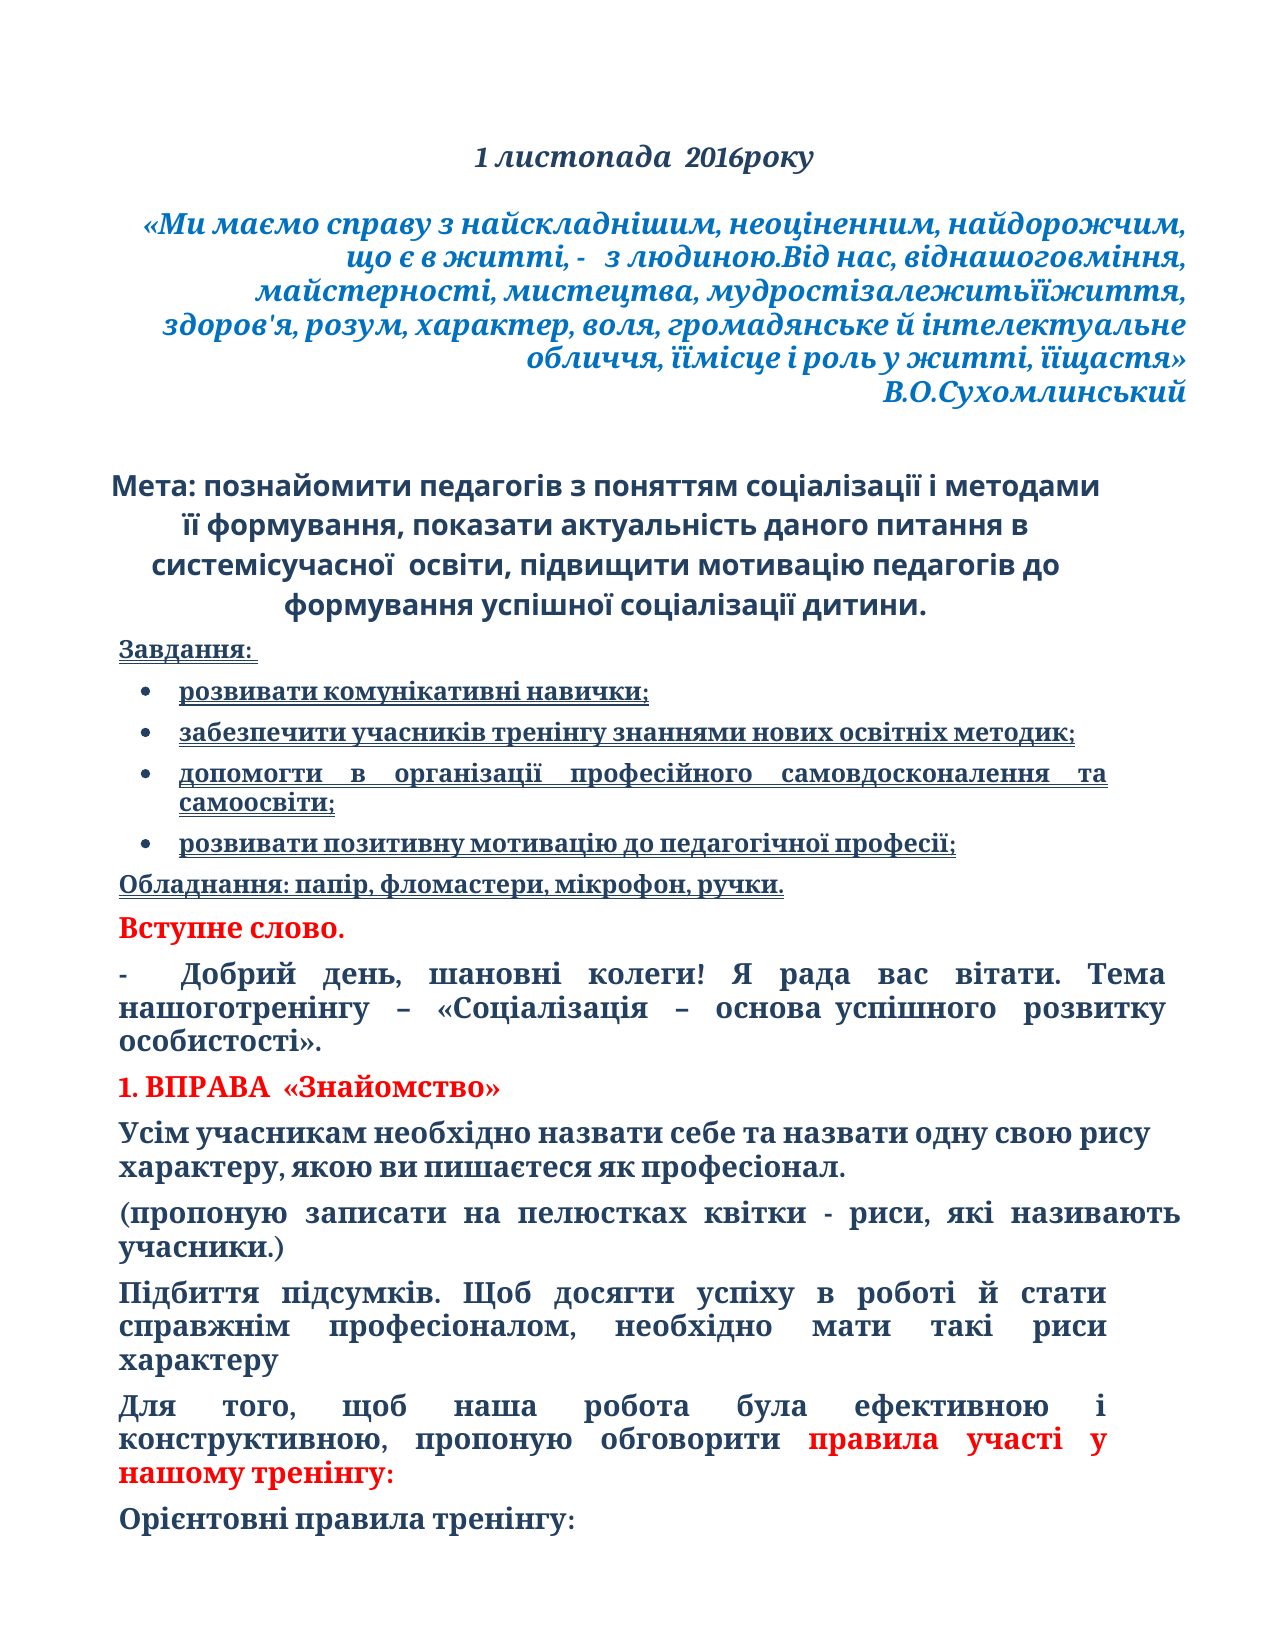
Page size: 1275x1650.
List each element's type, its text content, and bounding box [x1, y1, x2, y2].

text Вступне слово. [118, 912, 1107, 946]
text здоров'я, розум, характер, воля, громадянське й інтелектуальне [103, 309, 1186, 342]
text Обладнання: папір, фломастери, мікрофон, ручки. [118, 871, 1107, 900]
text Підбиття підсумків. Щоб досягти успіху в роботі й стати справжнім професіоналом, необхідно мати такі риси характеру [118, 1277, 1107, 1377]
text 1. ВПРАВА «Знайомство» [118, 1072, 1107, 1105]
text Усім учасникам необхідно назвати себе та назвати одну свою рису характеру, якою ви пишаєтеся як професіонал. [118, 1118, 1152, 1185]
text Для того, щоб наша робота була ефективною і конструктивною, пропоную обговорити правила участі у нашому тренінгу: [118, 1390, 1107, 1491]
text Завдання: [118, 636, 1107, 665]
text Орієнтовні правила тренінгу: [118, 1503, 1107, 1537]
list розвивати комунікативні навички; [141, 677, 1107, 706]
text що є в житті, - з людиною.Від нас, віднашоговміння, [103, 242, 1186, 275]
text майстерності, мистецтва, мудростізалежитьїїжиття, [103, 275, 1186, 309]
text В.О.Сухомлинський [103, 376, 1186, 409]
text (пропоную записати на пелюстках квітки - риси, які називають учасники.) [118, 1197, 1181, 1264]
list допомогти в організації професійного самовдосконалення та самоосвіти; [141, 760, 1107, 817]
list розвивати позитивну мотивацію до педагогічної професії; [141, 830, 1107, 859]
list забезпечити учасників тренінгу знаннями нових освітніх методик; [141, 719, 1107, 747]
text Мета: познайомити педагогів з поняттям соціалізації і методами її формування, показати актуальність даного питання в системісучасної освіти, підвищити мотивацію педагогів до формування успішної соціалізації дитини. [103, 465, 1107, 624]
text 1 листопада 2016року [103, 141, 1186, 174]
text обличчя, їїмісце і роль у житті, їїщастя» [103, 342, 1186, 376]
text - Добрий день, шановні колеги! Я рада вас вітати. Тема нашоготренінгу – «Соціалізація – основа успішного розвитку особистості». [118, 958, 1167, 1059]
text «Ми маємо справу з найскладнішим, неоціненним, найдорожчим, [103, 208, 1186, 242]
